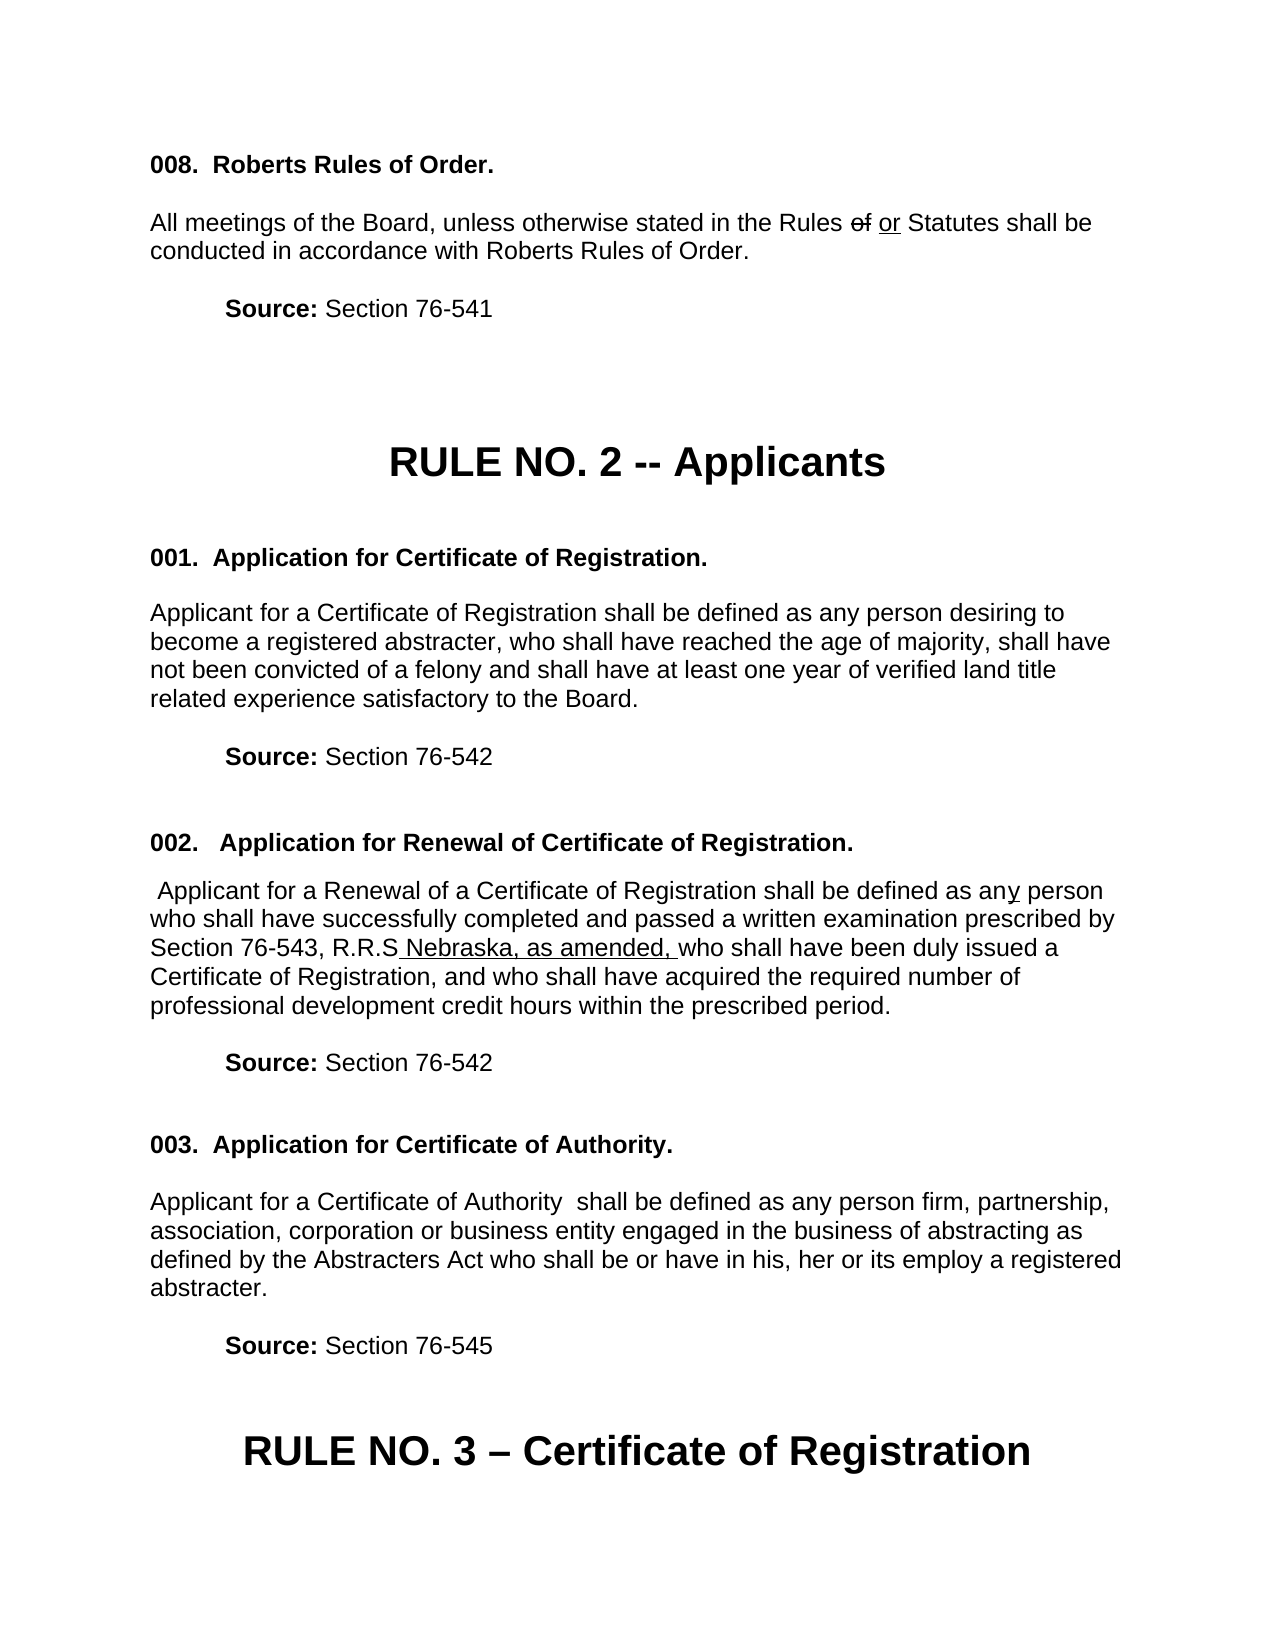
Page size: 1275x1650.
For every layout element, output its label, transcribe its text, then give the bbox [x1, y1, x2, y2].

text Source: Section 76-541 [150, 294, 1125, 322]
text Source: Section 76-542 [150, 742, 1125, 771]
text 002. Application for Renewal of Certificate of Registration. [150, 828, 1125, 857]
text Applicant for a Certificate of Authority shall be defined as any person firm, partnership, association, corporation or business entity engaged in the business of abstracting as defined by the Abstracters Act who shall be or have in his, her or its employ a registered abstracter. [150, 1187, 1125, 1302]
text RULE NO. 2 -- Applicants [150, 437, 1125, 485]
text Applicant for a Certificate of Registration shall be defined as any person desiring to become a registered abstracter, who shall have reached the age of majority, shall have not been convicted of a felony and shall have at least one year of verified land title related experience satisfactory to the Board. [150, 598, 1125, 713]
text All meetings of the Board, unless otherwise stated in the Rules of or Statutes shall be conducted in accordance with Roberts Rules of Order. [150, 207, 1125, 265]
text Source: Section 76-545 [150, 1331, 1125, 1360]
text 008. Roberts Rules of Order. [150, 150, 1125, 179]
text RULE NO. 3 – Certificate of Registration [150, 1426, 1125, 1474]
text Source: Section 76-542 [150, 1048, 1125, 1077]
text 003. Application for Certificate of Authority. [150, 1130, 1125, 1158]
text 001. Application for Certificate of Registration. [150, 485, 1125, 572]
text Applicant for a Renewal of a Certificate of Registration shall be defined as any person who shall have successfully completed and passed a written examination prescribed by Section 76-543, R.R.S Nebraska, as amended, who shall have been duly issued a Certificate of Registration, and who shall have acquired the required number of professional development credit hours within the prescribed period. [150, 876, 1125, 1019]
